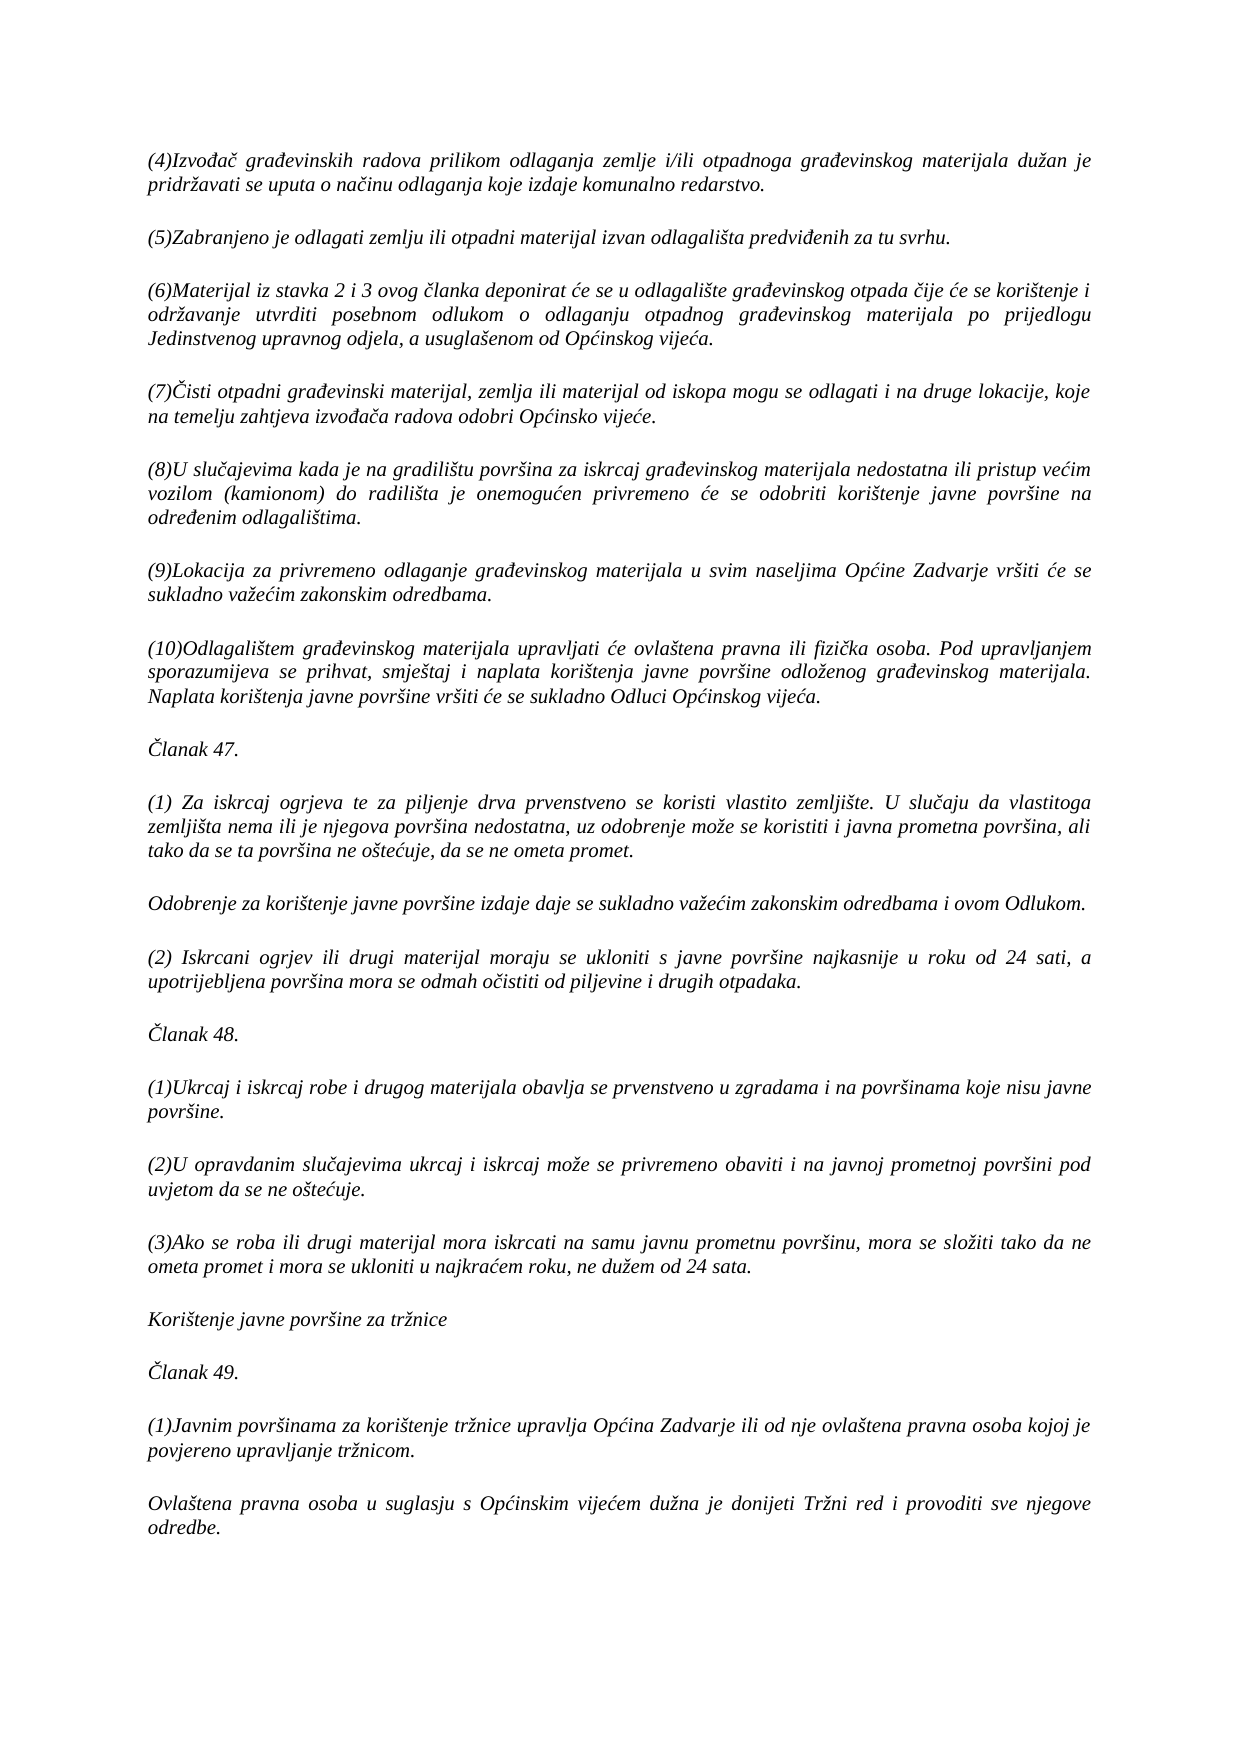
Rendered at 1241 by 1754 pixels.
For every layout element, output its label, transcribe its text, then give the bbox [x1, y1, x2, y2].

text (2)U opravdanim slučajevima ukrcaj i iskrcaj može se privremeno obaviti i na javnoj prometnoj površini pod uvjetom da se ne oštećuje. [148, 1152, 1093, 1201]
text Odobrenje za korištenje javne površine izdaje daje se sukladno važećim zakonskim odredbama i ovom Odlukom. [148, 891, 1093, 915]
text (1) Za iskrcaj ogrjeva te za piljenje drva prvenstveno se koristi vlastito zemljište. U slučaju da vlastitoga zemljišta nema ili je njegova površina nedostatna, uz odobrenje može se koristiti i javna prometna površina, ali tako da se ta površina ne oštećuje, da se ne ometa promet. [148, 790, 1093, 862]
text Članak 48. [148, 1022, 1093, 1046]
text Članak 49. [148, 1360, 1093, 1384]
text Korištenje javne površine za tržnice [148, 1307, 1093, 1331]
text (9)Lokacija za privremeno odlaganje građevinskog materijala u svim naseljima Općine Zadvarje vršiti će se sukladno važećim zakonskim odredbama. [148, 558, 1093, 606]
text Članak 47. [148, 737, 1093, 761]
text (1)Ukrcaj i iskrcaj robe i drugog materijala obavlja se prvenstveno u zgradama i na površinama koje nisu javne površine. [148, 1075, 1093, 1123]
text (6)Materijal iz stavka 2 i 3 ovog članka deponirat će se u odlagalište građevinskog otpada čije će se korištenje i održavanje utvrditi posebnom odlukom o odlaganju otpadnog građevinskog materijala po prijedlogu Jedinstvenog upravnog odjela, a usuglašenom od Općinskog vijeća. [148, 278, 1093, 350]
text (10)Odlagalištem građevinskog materijala upravljati će ovlaštena pravna ili fizička osoba. Pod upravljanjem sporazumijeva se prihvat, smještaj i naplata korištenja javne površine odloženog građevinskog materijala. Naplata korištenja javne površine vršiti će se sukladno Odluci Općinskog vijeća. [148, 635, 1093, 708]
text (8)U slučajevima kada je na gradilištu površina za iskrcaj građevinskog materijala nedostatna ili pristup većim vozilom (kamionom) do radilišta je onemogućen privremeno će se odobriti korištenje javne površine na određenim odlagalištima. [148, 457, 1093, 529]
text (7)Čisti otpadni građevinski materijal, zemlja ili materijal od iskopa mogu se odlagati i na druge lokacije, koje na temelju zahtjeva izvođača radova odobri Općinsko vijeće. [148, 379, 1093, 428]
text (5)Zabranjeno je odlagati zemlju ili otpadni materijal izvan odlagališta predviđenih za tu svrhu. [148, 225, 1093, 249]
text (4)Izvođač građevinskih radova prilikom odlaganja zemlje i/ili otpadnoga građevinskog materijala dužan je pridržavati se uputa o načinu odlaganja koje izdaje komunalno redarstvo. [148, 148, 1093, 196]
text (2) Iskrcani ogrjev ili drugi materijal moraju se ukloniti s javne površine najkasnije u roku od 24 sati, a upotrijebljena površina mora se odmah očistiti od piljevine i drugih otpadaka. [148, 944, 1093, 993]
text Ovlaštena pravna osoba u suglasju s Općinskim vijećem dužna je donijeti Tržni red i provoditi sve njegove odredbe. [148, 1491, 1093, 1539]
text (3)Ako se roba ili drugi materijal mora iskrcati na samu javnu prometnu površinu, mora se složiti tako da ne ometa promet i mora se ukloniti u najkraćem roku, ne dužem od 24 sata. [148, 1230, 1093, 1278]
text (1)Javnim površinama za korištenje tržnice upravlja Općina Zadvarje ili od nje ovlaštena pravna osoba kojoj je povjereno upravljanje tržnicom. [148, 1413, 1093, 1462]
